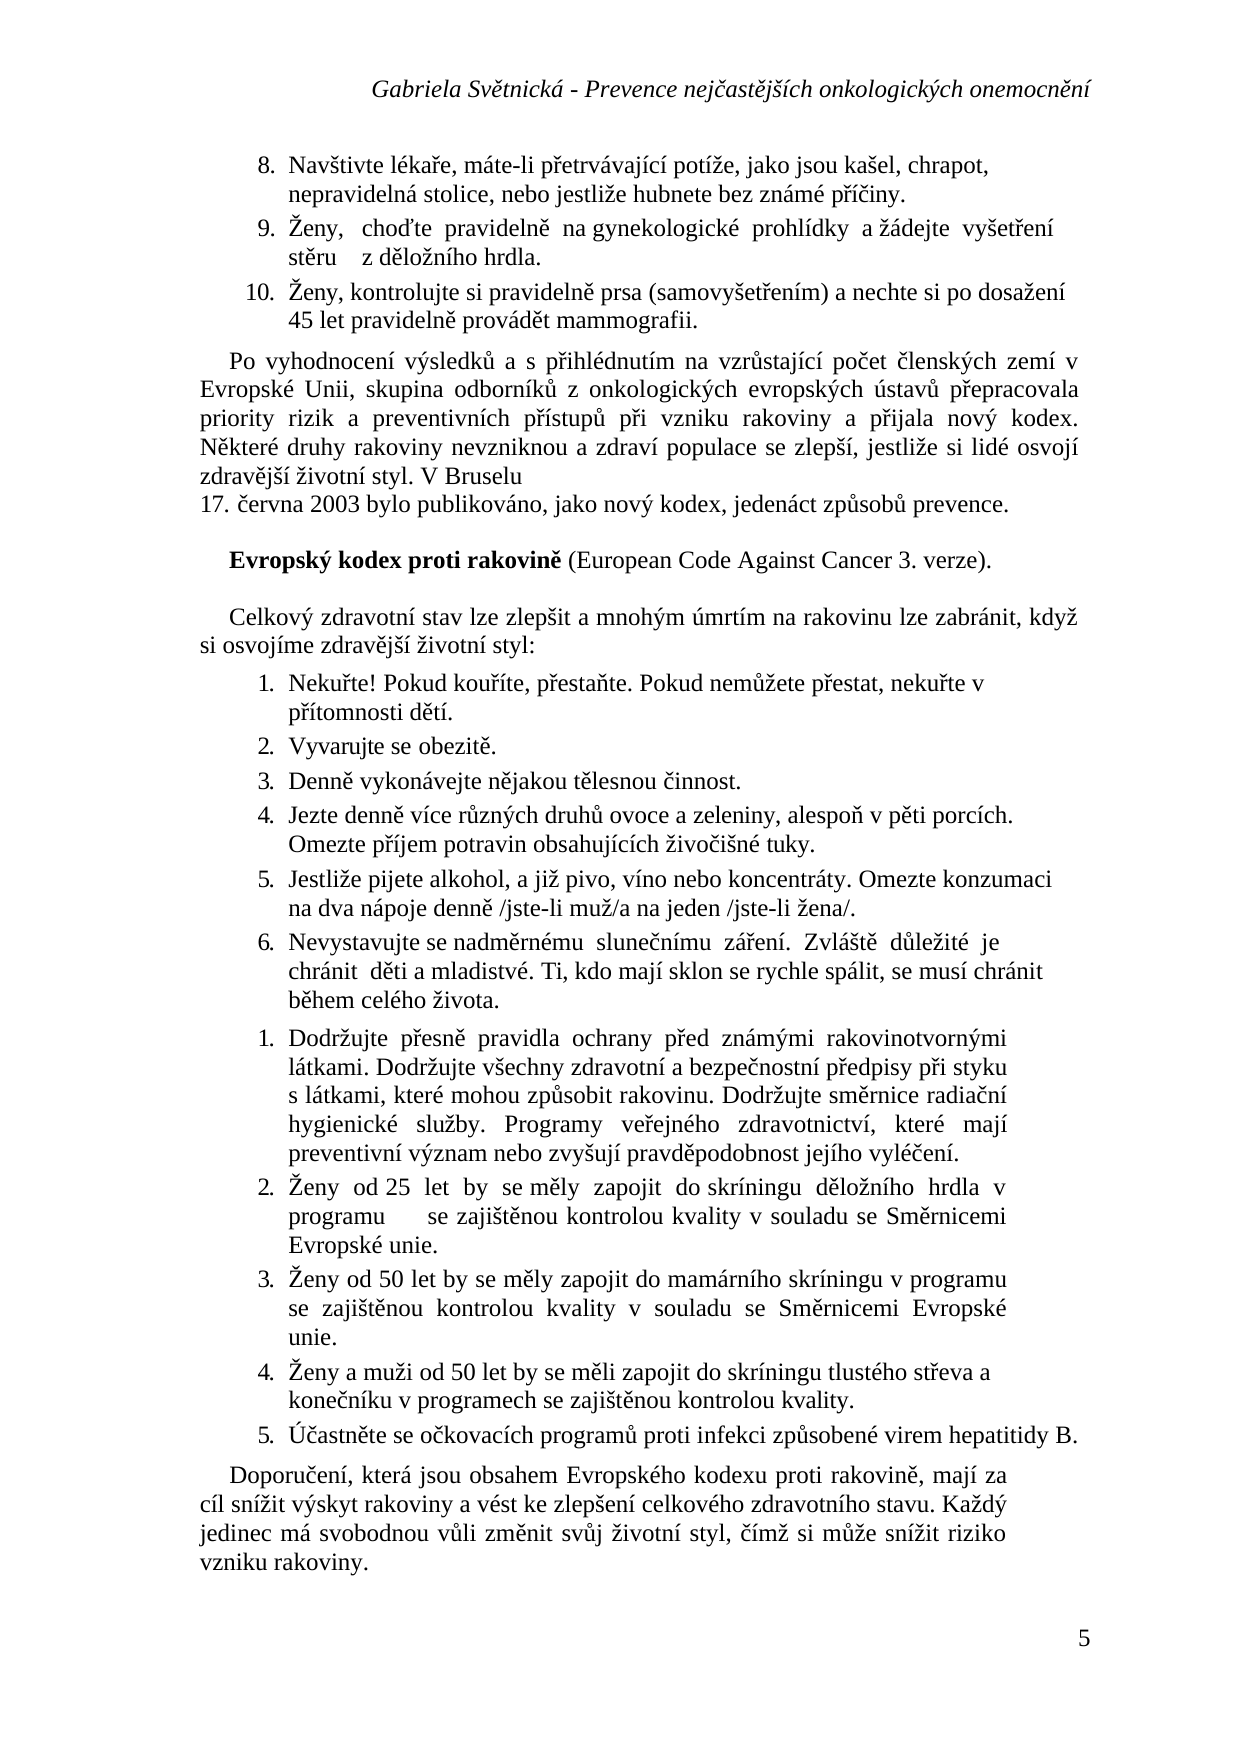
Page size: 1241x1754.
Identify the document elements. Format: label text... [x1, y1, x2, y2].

list Nekuřte! Pokud kouříte, přestaňte. Pokud nemůžete přestat, nekuřte v přítomnosti dětí. [257, 668, 1079, 726]
list Jezte denně více různých druhů ovoce a zeleniny, alespoň v pěti porcích. Omezte příjem potravin obsahujících živočišné tuky. [257, 801, 1079, 858]
list Účastněte se očkovacích programů proti infekci způsobené virem hepatitidy B. [257, 1420, 1090, 1449]
list června 2003 bylo publikováno, jako nový kodex, jedenáct způsobů prevence. [199, 489, 1090, 518]
text Evropský kodex proti rakovině (European Code Against Cancer 3. verze). [229, 545, 1090, 574]
list Dodržujte přesně pravidla ochrany před známými rakovinotvornými látkami. Dodržujte všechny zdravotní a bezpečnostní předpisy při styku s látkami, které mohou způsobit rakovinu. Dodržujte směrnice radiační hygienické služby. Programy veřejného zdravotnictví, které mají preventivní význam nebo zvyšují pravděpodobnost jejího vyléčení. [257, 1023, 1008, 1167]
text Po vyhodnocení výsledků a s přihlédnutím na vzrůstající počet členských zemí v Evropské Unii, skupina odborníků z onkologických evropských ústavů přepracovala priority rizik a preventivních přístupů při vzniku rakoviny a přijala nový kodex. Některé druhy rakoviny nevzniknou a zdraví populace se zlepší, jestliže si lidé osvojí zdravější životní styl. V Bruselu [199, 346, 1079, 489]
list Ženy, kontrolujte si pravidelně prsa (samovyšetřením) a nechte si po dosažení 45 let pravidelně provádět mammografii. [245, 277, 1079, 334]
text Doporučení, která jsou obsahem Evropského kodexu proti rakovině, mají za cíl snížit výskyt rakoviny a vést ke zlepšení celkového zdravotního stavu. Každý jedinec má svobodnou vůli změnit svůj životní styl, čímž si může snížit riziko vzniku rakoviny. [199, 1460, 1008, 1575]
list Vyvarujte se obezitě. [257, 731, 1090, 760]
text Celkový zdravotní stav lze zlepšit a mnohým úmrtím na rakovinu lze zabránit, když si osvojíme zdravější životní styl: [199, 602, 1079, 659]
list Jestliže pijete alkohol, a již pivo, víno nebo koncentráty. Omezte konzumaci na dva nápoje denně /jste-li muž/a na jeden /jste-li žena/. [257, 864, 1079, 921]
list Ženy od 25 let by se měly zapojit do skríningu děložního hrdla v programu se zajištěnou kontrolou kvality v souladu se Směrnicemi Evropské unie. [257, 1172, 1008, 1259]
list Ženy od 50 let by se měly zapojit do mamárního skríningu v programu se zajištěnou kontrolou kvality v souladu se Směrnicemi Evropské unie. [257, 1264, 1007, 1351]
list Ženy, choďte pravidelně na gynekologické prohlídky a žádejte vyšetření stěru z děložního hrdla. [257, 213, 1079, 271]
list Navštivte lékaře, máte-li přetrvávající potíže, jako jsou kašel, chrapot, nepravidelná stolice, nebo jestliže hubnete bez známé příčiny. [257, 150, 1079, 207]
list Nevystavujte se nadměrnému slunečnímu záření. Zvláště důležité je chránit děti a mladistvé. Ti, kdo mají sklon se rychle spálit, se musí chránit během celého života. [257, 927, 1079, 1013]
list Denně vykonávejte nějakou tělesnou činnost. [257, 766, 1090, 795]
list Ženy a muži od 50 let by se měli zapojit do skríningu tlustého střeva a konečníku v programech se zajištěnou kontrolou kvality. [257, 1357, 1008, 1414]
